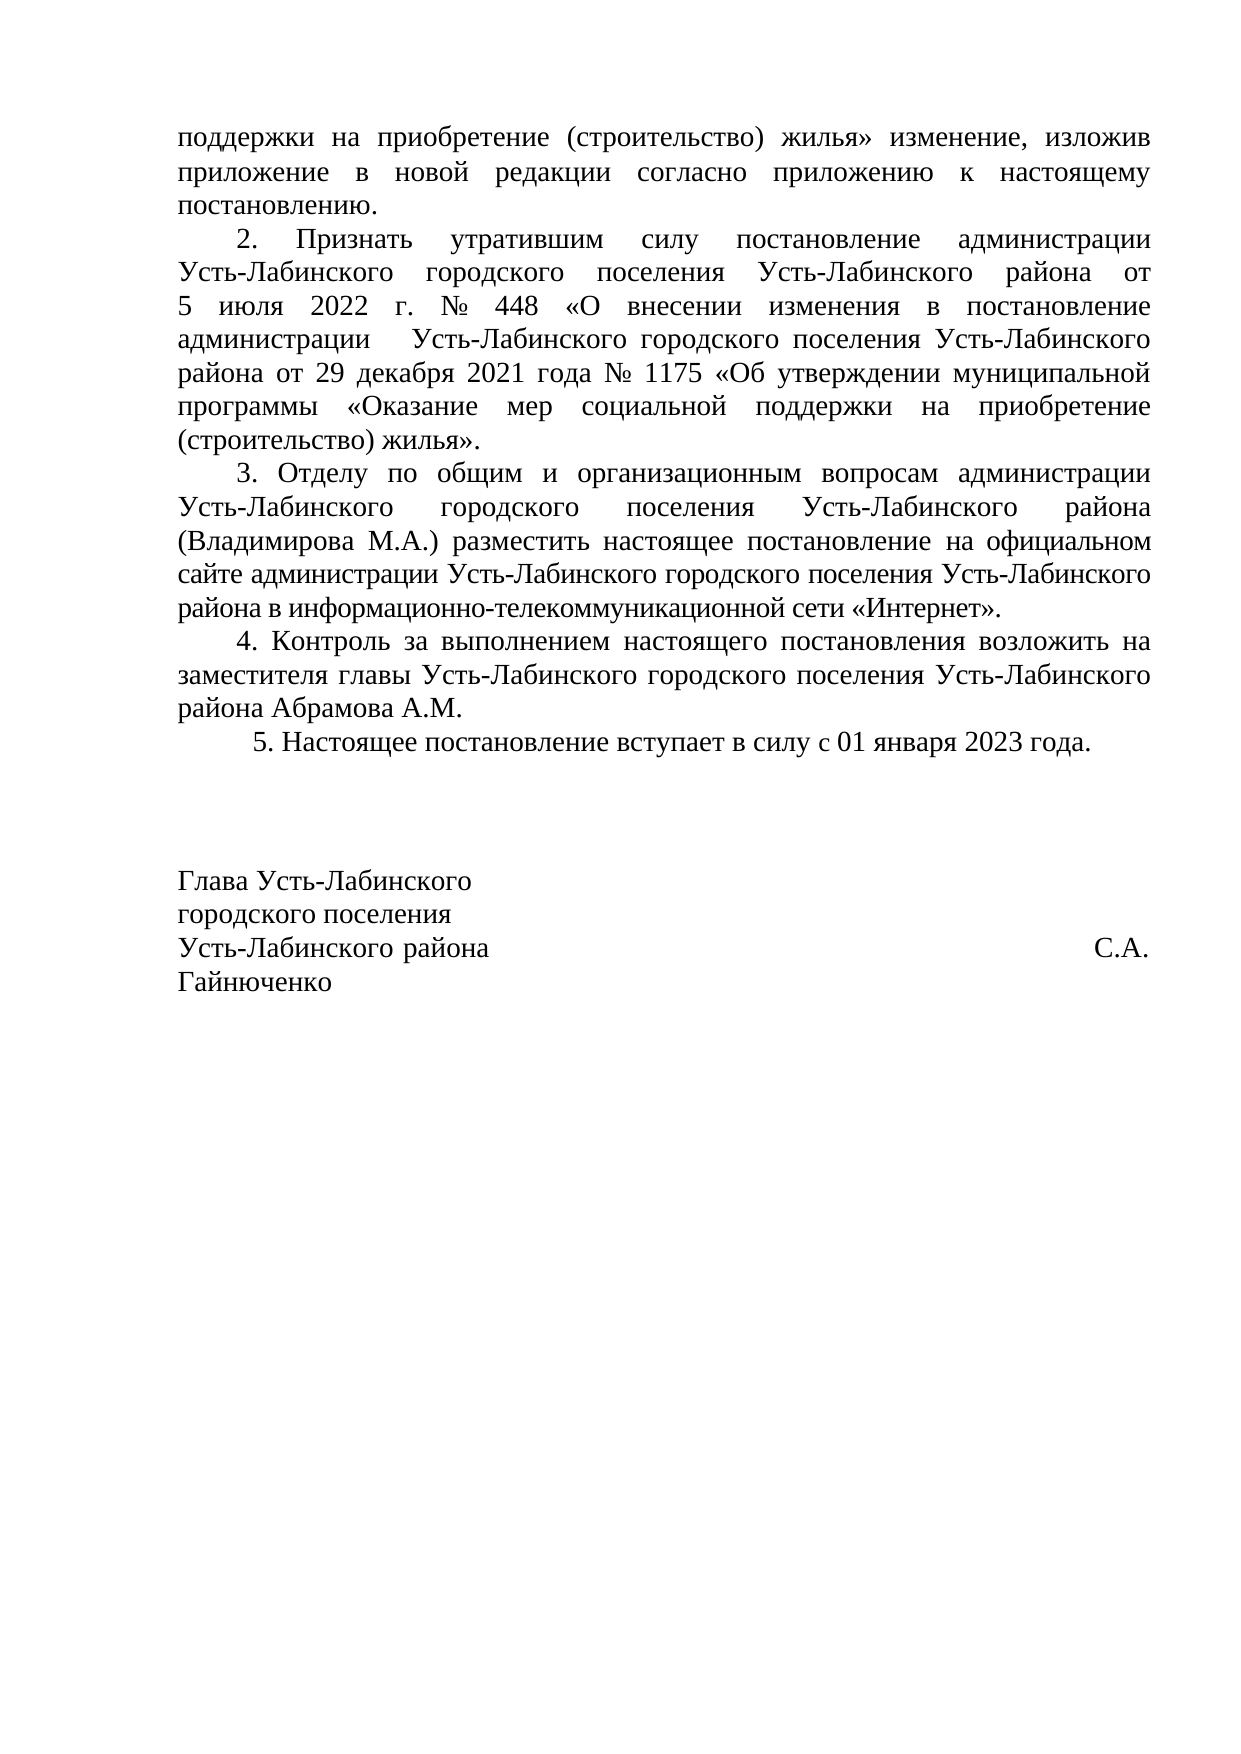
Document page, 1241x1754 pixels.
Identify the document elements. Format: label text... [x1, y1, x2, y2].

text Глава Усть-Лабинского [177, 863, 1152, 897]
text 3. Отделу по общим и организационным вопросам администрации Усть-Лабинского городского поселения Усть-Лабинского района (Владимирова М.А.) разместить настоящее постановление на официальном сайте администрации Усть-Лабинского городского поселения Усть-Лабинского района в информационно-телекоммуникационной сети «Интернет». [177, 456, 1152, 623]
text Усть-Лабинского района С.А. Гайнюченко [177, 930, 1152, 997]
text городского поселения [177, 897, 1152, 930]
text 4. Контроль за выполнением настоящего постановления возложить на заместителя главы Усть-Лабинского городского поселения Усть-Лабинского района Абрамова А.М. [177, 623, 1152, 724]
text 5. Настоящее постановление вступает в силу с 01 января 2023 года. [177, 724, 1181, 757]
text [177, 118, 1152, 221]
text 2. Признать утратившим силу постановление администрации Усть-Лабинского городского поселения Усть-Лабинского района от 5 июля 2022 г. № 448 «О внесении изменения в постановление администрации Усть-Лабинского городского поселения Усть-Лабинского района от 29 декабря 2021 года № 1175 «Об утверждении муниципальной программы «Оказание мер социальной поддержки на приобретение (строительство) жилья». [177, 221, 1152, 456]
